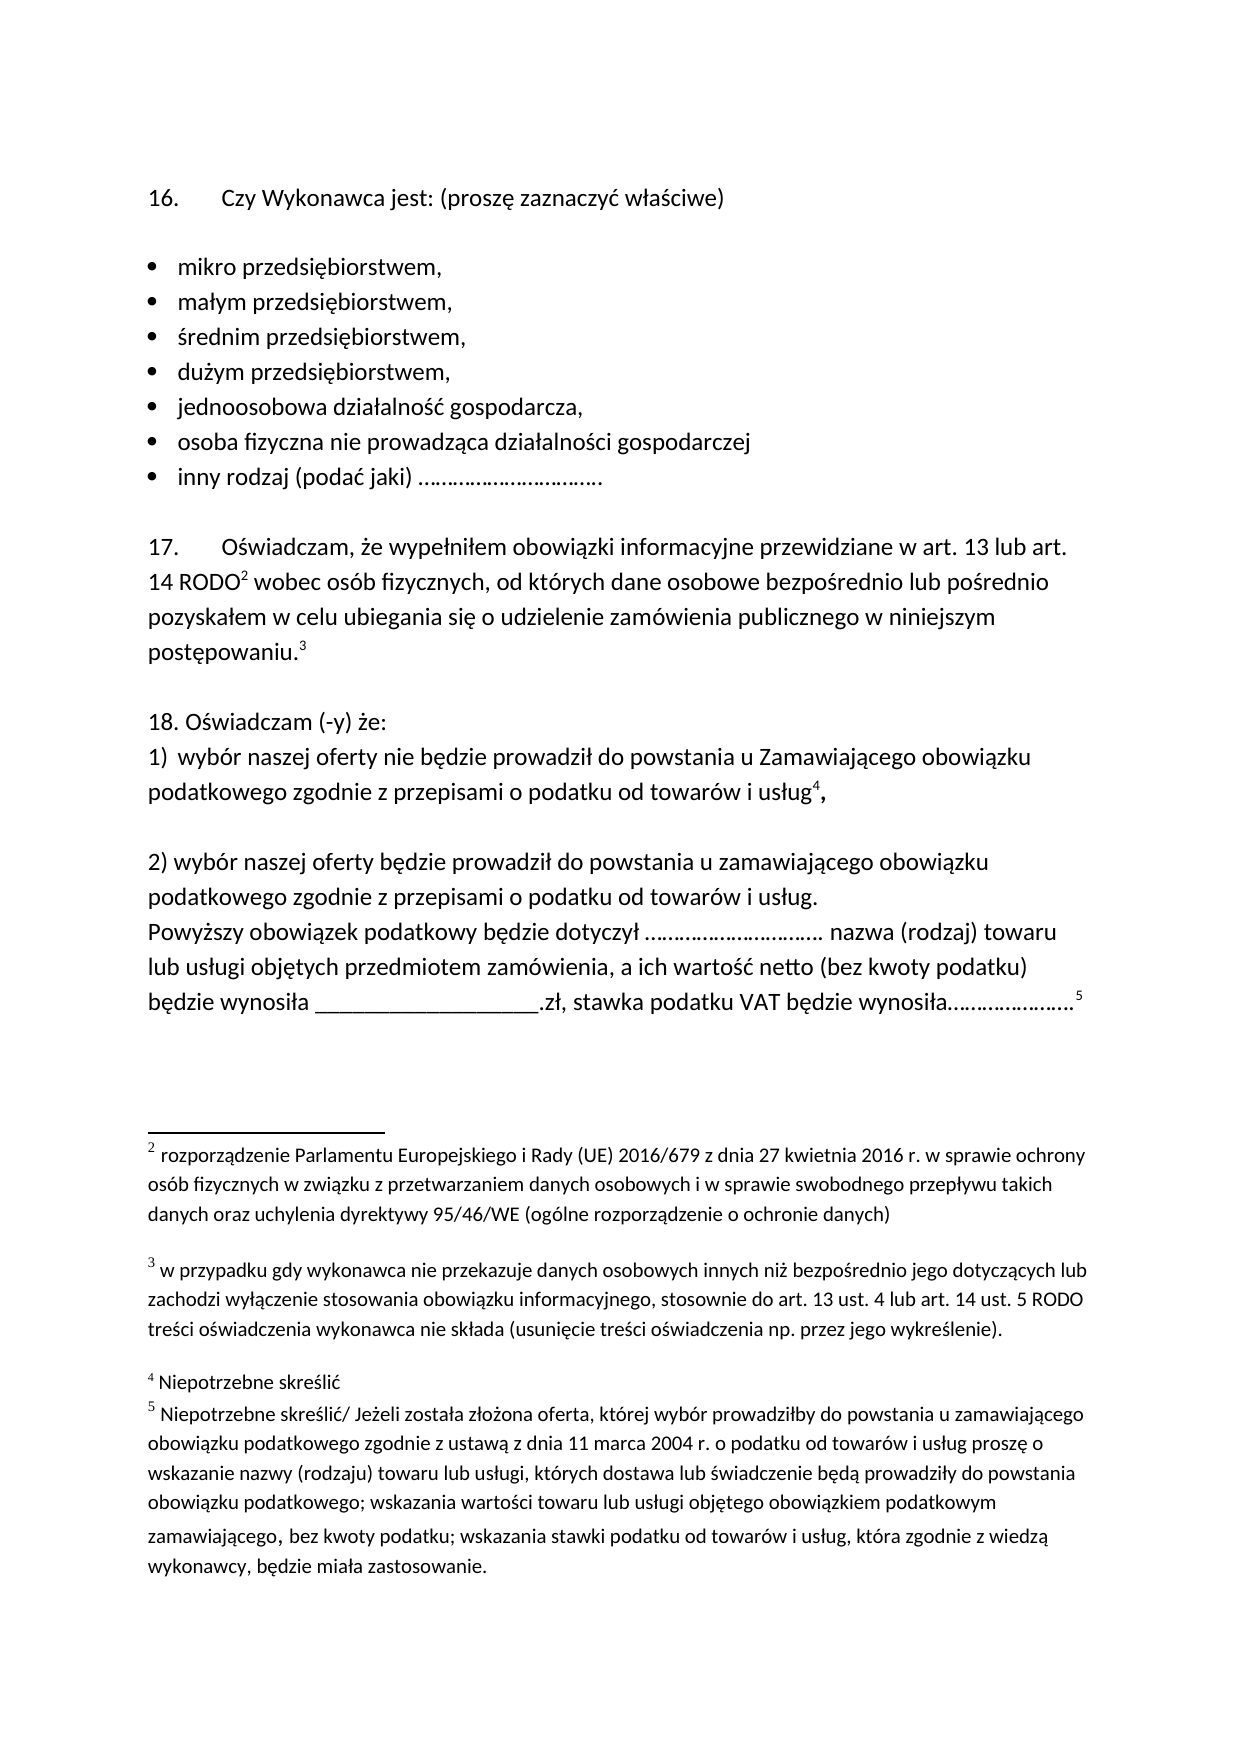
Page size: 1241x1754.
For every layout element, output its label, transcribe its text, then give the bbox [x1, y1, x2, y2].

list małym przedsiębiorstwem, [148, 286, 1093, 316]
list dużym przedsiębiorstwem, [148, 356, 1093, 386]
list średnim przedsiębiorstwem, [148, 321, 1093, 351]
list jednoosobowa działalność gospodarcza, [148, 391, 1093, 421]
list Oświadczam (-y) że: [148, 706, 1107, 736]
list Oświadczam, że wypełniłem obowiązki informacyjne przewidziane w art. 13 lub art. 14 RODO wobec osób fizycznych, od których dane osobowe bezpośrednio lub pośrednio pozyskałem w celu ubiegania się o udzielenie zamówienia publicznego w niniejszym postępowaniu. [148, 531, 1093, 666]
text Powyższy obowiązek podatkowy będzie dotyczył …………………………. nazwa (rodzaj) towaru lub usługi objętych przedmiotem zamówienia, a ich wartość netto (bez kwoty podatku) będzie wynosiła __________________.zł, stawka podatku VAT będzie wynosiła…………………. [148, 916, 1093, 1016]
list Czy Wykonawca jest: (proszę zaznaczyć właściwe) [148, 183, 1093, 213]
list osoba fizyczna nie prowadząca działalności gospodarczej [148, 426, 1093, 456]
list inny rodzaj (podać jaki) ………………………….. [148, 461, 1093, 491]
list mikro przedsiębiorstwem, [148, 251, 1093, 281]
list wybór naszej oferty nie będzie prowadził do powstania u Zamawiającego obowiązku podatkowego zgodnie z przepisami o podatku od towarów i usług, [148, 741, 1093, 806]
text 2) wybór naszej oferty będzie prowadził do powstania u zamawiającego obowiązku podatkowego zgodnie z przepisami o podatku od towarów i usług. [148, 846, 1093, 911]
